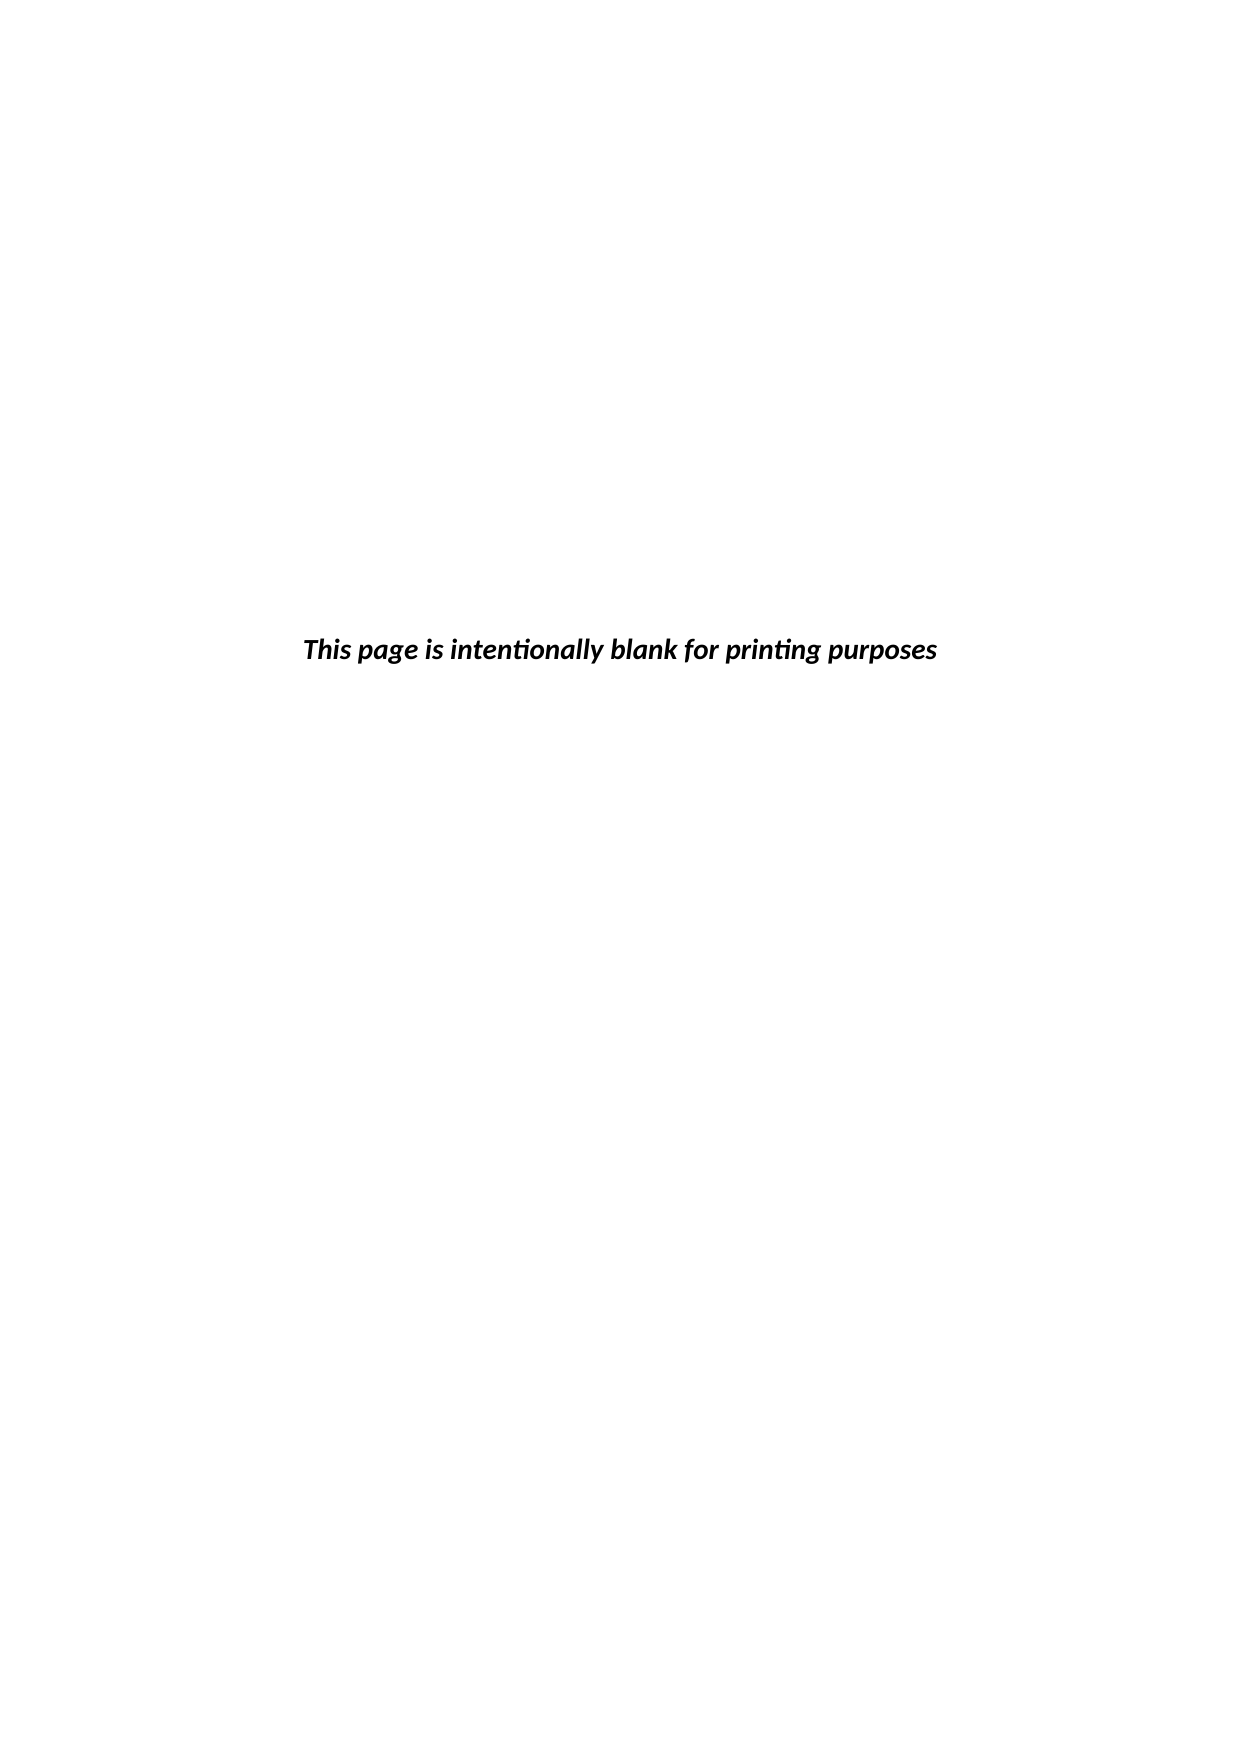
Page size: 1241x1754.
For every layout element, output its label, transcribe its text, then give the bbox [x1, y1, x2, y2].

text This page is intentionally blank for printing purposes [89, 631, 1152, 667]
